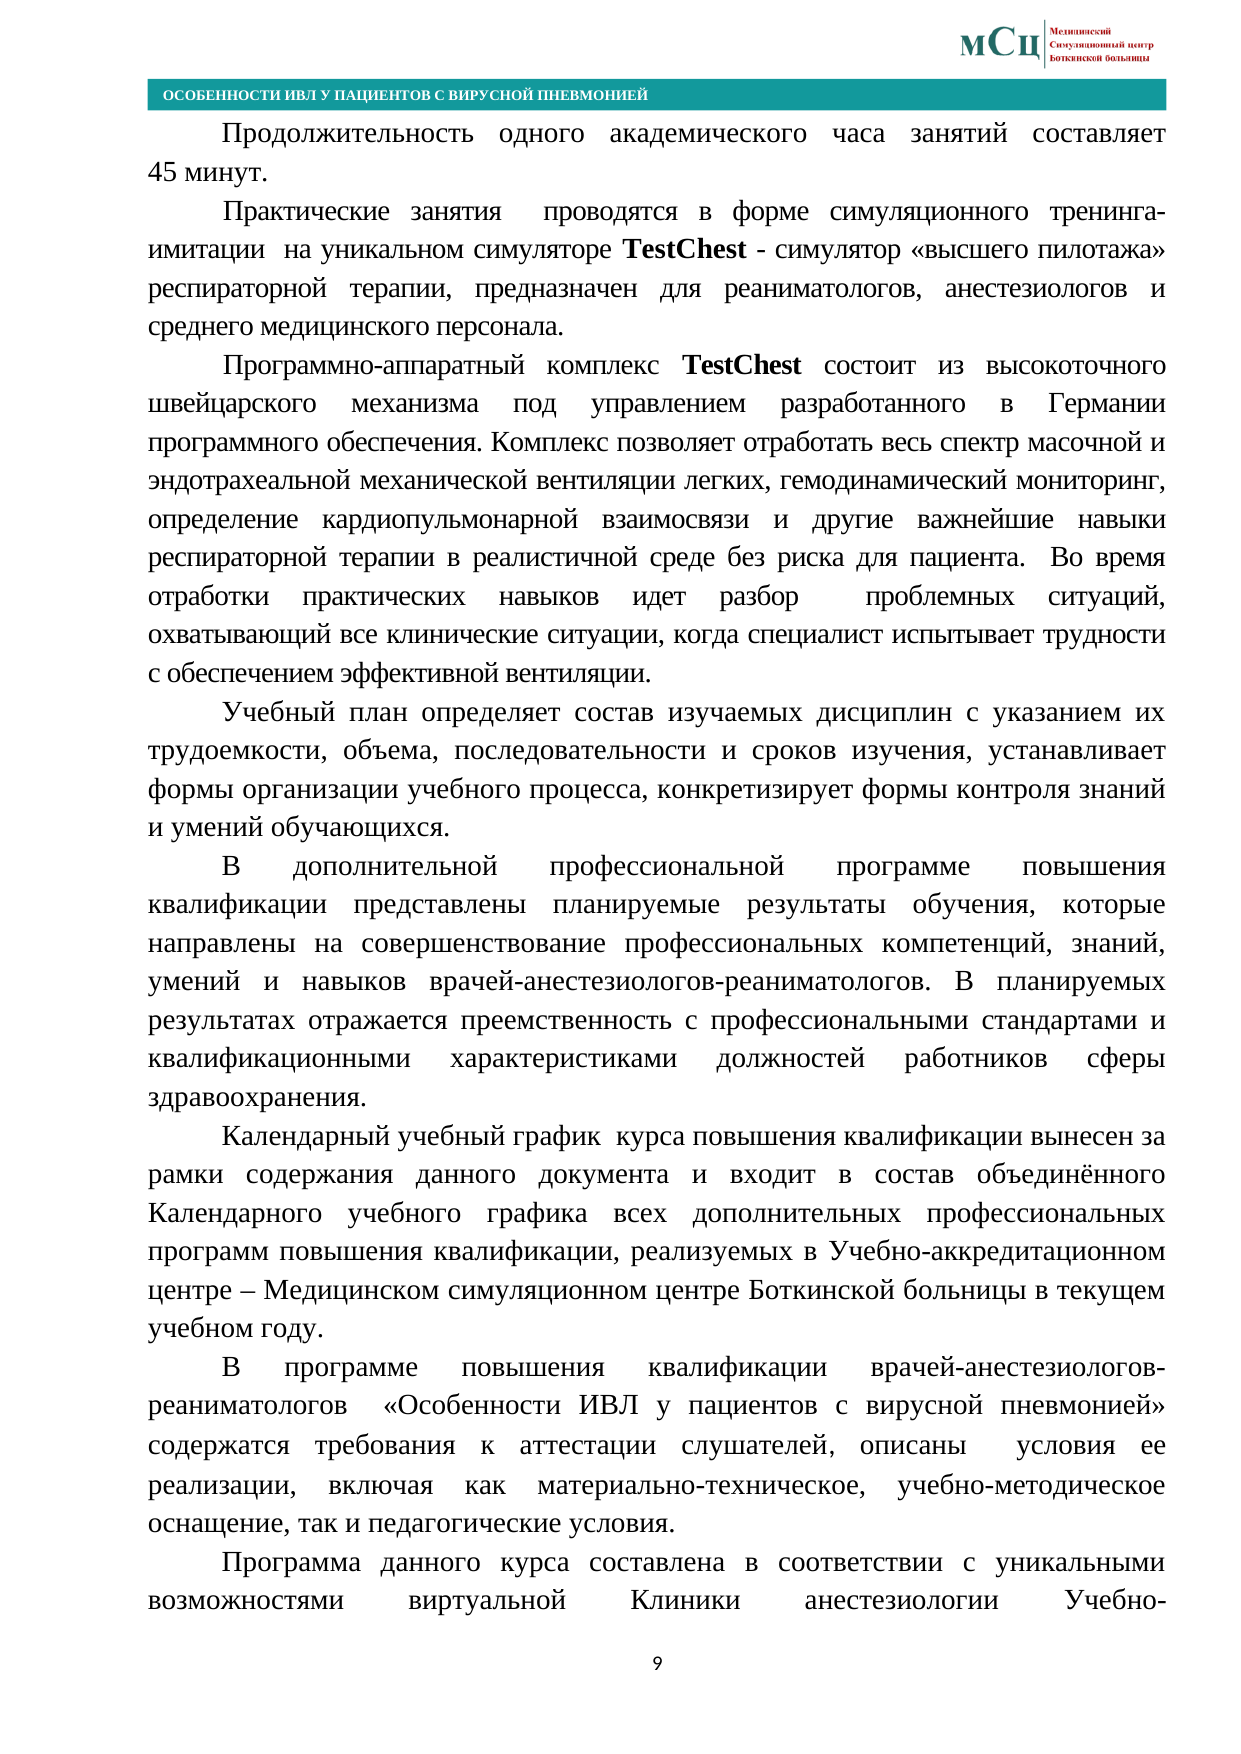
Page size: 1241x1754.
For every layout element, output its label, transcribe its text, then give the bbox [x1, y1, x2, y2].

text В дополнительной профессиональной программе повышения квалификации представлены планируемые результаты обучения, которые направлены на совершенствование профессиональных компетенций, знаний, умений и навыков врачей-анестезиологов-реаниматологов. В планируемых результатах отражается преемственность с профессиональными стандартами и квалификационными характеристиками должностей работников сферы здравоохранения. [148, 848, 1167, 1113]
text Продолжительность одного академического часа занятий составляет 45 минут. [148, 111, 1167, 188]
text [148, 1544, 1167, 1616]
picture [952, 18, 1167, 76]
text Учебный план определяет состав изучаемых дисциплин с указанием их трудоемкости, объема, последовательности и сроков изучения, устанавливает формы организации учебного процесса, конкретизирует формы контроля знаний и умений обучающихся. [148, 694, 1167, 843]
text Программно-аппаратный комплекс TestChest состоит из высокоточного швейцарского механизма под управлением разработанного в Германии программного обеспечения. Комплекс позволяет отработать весь спектр масочной и эндотрахеальной механической вентиляции легких, гемодинамический мониторинг, определение кардиопульмонарной взаимосвязи и другие важнейшие навыки респираторной терапии в реалистичной среде без риска для пациента. Во время отработки практических навыков идет разбор проблемных ситуаций, охватывающий все клинические ситуации, когда специалист испытывает трудности с обеспечением эффективной вентиляции. [148, 347, 1167, 689]
text Календарный учебный график курса повышения квалификации вынесен за рамки содержания данного документа и входит в состав объединённого Календарного учебного графика всех дополнительных профессиональных программ повышения квалификации, реализуемых в Учебно-аккредитационном центре – Медицинском симуляционном центре Боткинской больницы в текущем учебном году. [148, 1118, 1167, 1344]
text Практические занятия проводятся в форме симуляционного тренинга-имитации на уникальном симуляторе TestChest - симулятор «высшего пилотажа» респираторной терапии, предназначен для реаниматологов, анестезиологов и среднего медицинского персонала. [148, 193, 1167, 342]
text В программе повышения квалификации врачей-анестезиологов-реаниматологов «Особенности ИВЛ у пациентов с вирусной пневмонией» содержатся требования к аттестации слушателей, описаны условия ее реализации, включая как материально-техническое, учебно-методическое оснащение, так и педагогические условия. [148, 1349, 1167, 1539]
